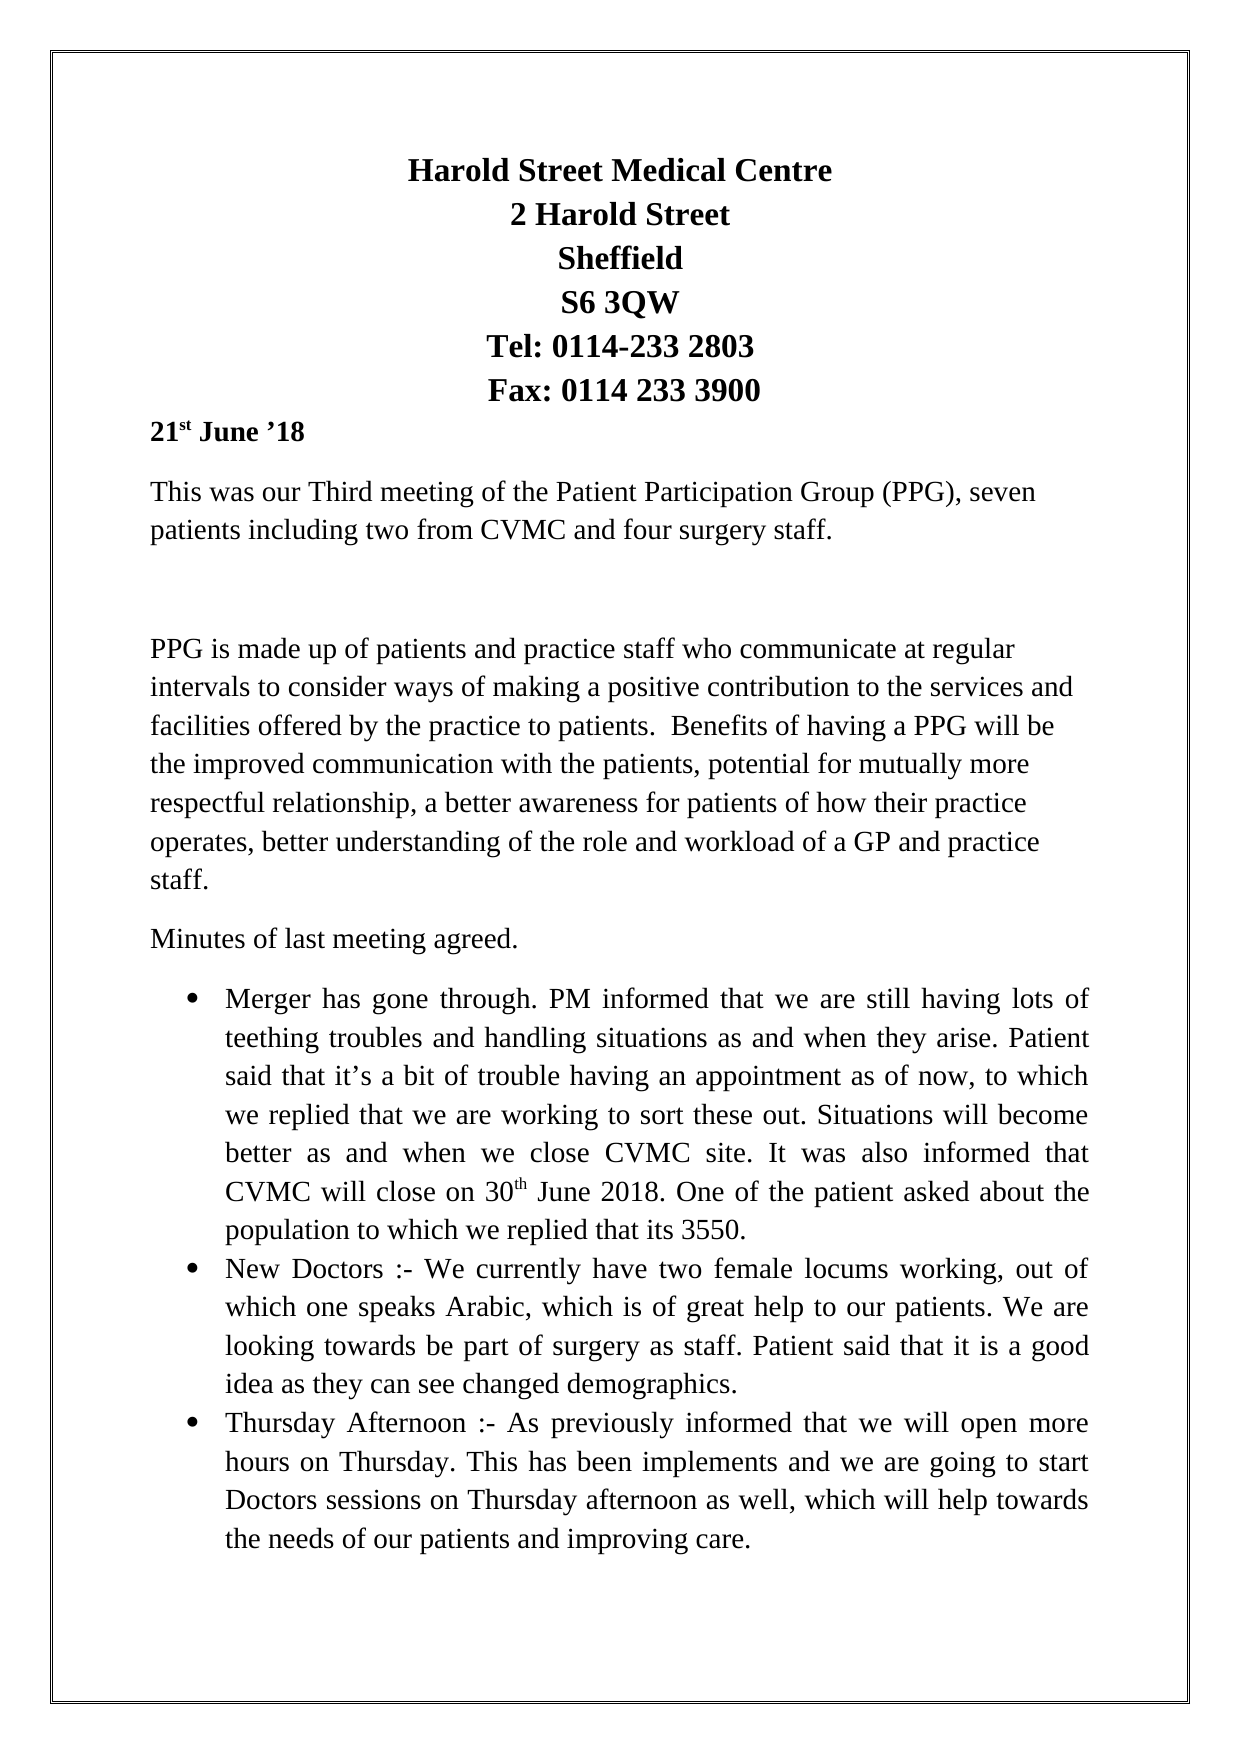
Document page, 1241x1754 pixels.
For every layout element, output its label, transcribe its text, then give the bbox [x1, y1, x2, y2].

text Minutes of last meeting agreed. [150, 922, 1090, 955]
text PPG is made up of patients and practice staff who communicate at regular intervals to consider ways of making a positive contribution to the services and facilities offered by the practice to patients. Benefits of having a PPG will be the improved communication with the patients, potential for mutually more respectful relationship, a better awareness for patients of how their practice operates, better understanding of the role and workload of a GP and practice staff. [150, 631, 1090, 896]
text Fax: 0114 233 3900 [150, 370, 1090, 409]
text S6 3QW [150, 282, 1090, 321]
text Harold Street Medical Centre [150, 150, 1090, 188]
text Tel: 0114-233 2803 [150, 326, 1090, 364]
text 21st June ’18 [150, 414, 1090, 448]
list New Doctors :- We currently have two female locums working, out of which one speaks Arabic, which is of great help to our patients. We are looking towards be part of surgery as staff. Patient said that it is a good idea as they can see changed demographics. [187, 1251, 1090, 1400]
text Sheffield [150, 238, 1090, 276]
list Merger has gone through. PM informed that we are still having lots of teething troubles and handling situations as and when they arise. Patient said that it’s a bit of trouble having an appointment as of now, to which we replied that we are working to sort these out. Situations will become better as and when we close CVMC site. It was also informed that CVMC will close on 30th June 2018. One of the patient asked about the population to which we replied that its 3550. [187, 981, 1090, 1246]
list Thursday Afternoon :- As previously informed that we will open more hours on Thursday. This has been implements and we are going to start Doctors sessions on Thursday afternoon as well, which will help towards the needs of our patients and improving care. [187, 1405, 1090, 1554]
text 2 Harold Street [150, 194, 1090, 232]
text This was our Third meeting of the Patient Participation Group (PPG), seven patients including two from CVMC and four surgery staff. [150, 474, 1090, 546]
